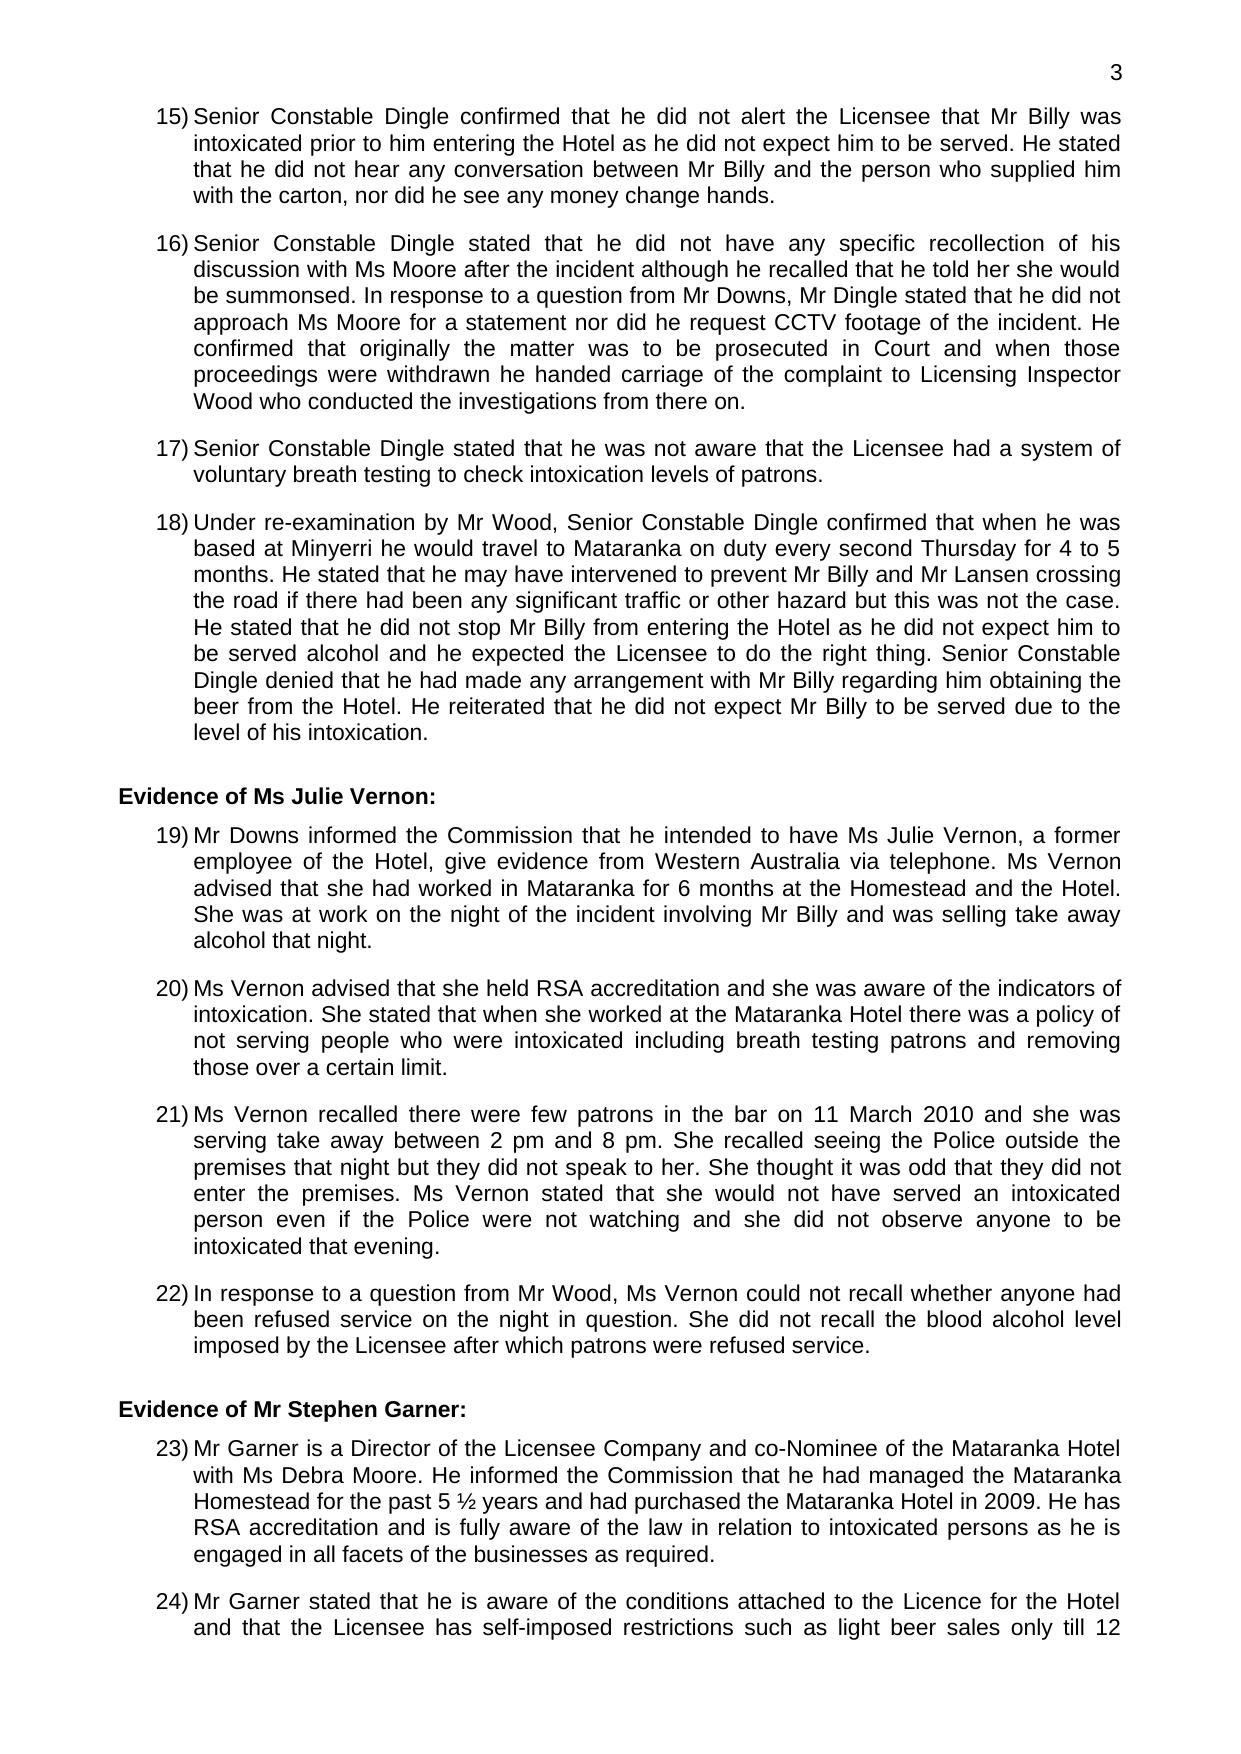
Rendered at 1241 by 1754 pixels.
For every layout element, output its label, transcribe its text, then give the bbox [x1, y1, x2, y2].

subtitle Evidence of Mr Stephen Garner: [118, 1396, 1122, 1423]
list Mr Garner is a Director of the Licensee Company and co-Nominee of the Mataranka Hotel with Ms Debra Moore. He informed the Commission that he had managed the Mataranka Homestead for the past 5 ½ years and had purchased the Mataranka Hotel in 2009. He has RSA accreditation and is fully aware of the law in relation to intoxicated persons as he is engaged in all facets of the businesses as required. [156, 1435, 1122, 1567]
list Senior Constable Dingle stated that he did not have any specific recollection of his discussion with Ms Moore after the incident although he recalled that he told her she would be summonsed. In response to a question from Mr Downs, Mr Dingle stated that he did not approach Ms Moore for a statement nor did he request CCTV footage of the incident. He confirmed that originally the matter was to be prosecuted in Court and when those proceedings were withdrawn he handed carriage of the complaint to Licensing Inspector Wood who conducted the investigations from there on. [156, 229, 1122, 414]
list Ms Vernon recalled there were few patrons in the bar on 11 March 2010 and she was serving take away between 2 pm and 8 pm. She recalled seeing the Police outside the premises that night but they did not speak to her. She thought it was odd that they did not enter the premises. Ms Vernon stated that she would not have served an intoxicated person even if the Police were not watching and she did not observe anyone to be intoxicated that evening. [156, 1101, 1122, 1259]
list Mr Downs informed the Commission that he intended to have Ms Julie Vernon, a former employee of the Hotel, give evidence from Western Australia via telephone. Ms Vernon advised that she had worked in Mataranka for 6 months at the Homestead and the Hotel. She was at work on the night of the incident involving Mr Billy and was selling take away alcohol that night. [156, 822, 1122, 954]
list Under re-examination by Mr Wood, Senior Constable Dingle confirmed that when he was based at Minyerri he would travel to Mataranka on duty every second Thursday for 4 to 5 months. He stated that he may have intervened to prevent Mr Billy and Mr Lansen crossing the road if there had been any significant traffic or other hazard but this was not the case. He stated that he did not stop Mr Billy from entering the Hotel as he did not expect him to be served alcohol and he expected the Licensee to do the right thing. Senior Constable Dingle denied that he had made any arrangement with Mr Billy regarding him obtaining the beer from the Hotel. He reiterated that he did not expect Mr Billy to be served due to the level of his intoxication. [156, 508, 1122, 746]
subtitle Evidence of Ms Julie Vernon: [118, 783, 1122, 809]
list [156, 1588, 1122, 1641]
list Ms Vernon advised that she held RSA accreditation and she was aware of the indicators of intoxication. She stated that when she worked at the Mataranka Hotel there was a policy of not serving people who were intoxicated including breath testing patrons and removing those over a certain limit. [156, 974, 1122, 1080]
list Senior Constable Dingle confirmed that he did not alert the Licensee that Mr Billy was intoxicated prior to him entering the Hotel as he did not expect him to be served. He stated that he did not hear any conversation between Mr Billy and the person who supplied him with the carton, nor did he see any money change hands. [156, 103, 1122, 209]
list In response to a question from Mr Wood, Ms Vernon could not recall whether anyone had been refused service on the night in question. She did not recall the blood alcohol level imposed by the Licensee after which patrons were refused service. [156, 1280, 1122, 1359]
list Senior Constable Dingle stated that he was not aware that the Licensee had a system of voluntary breath testing to check intoxication levels of patrons. [156, 435, 1122, 488]
